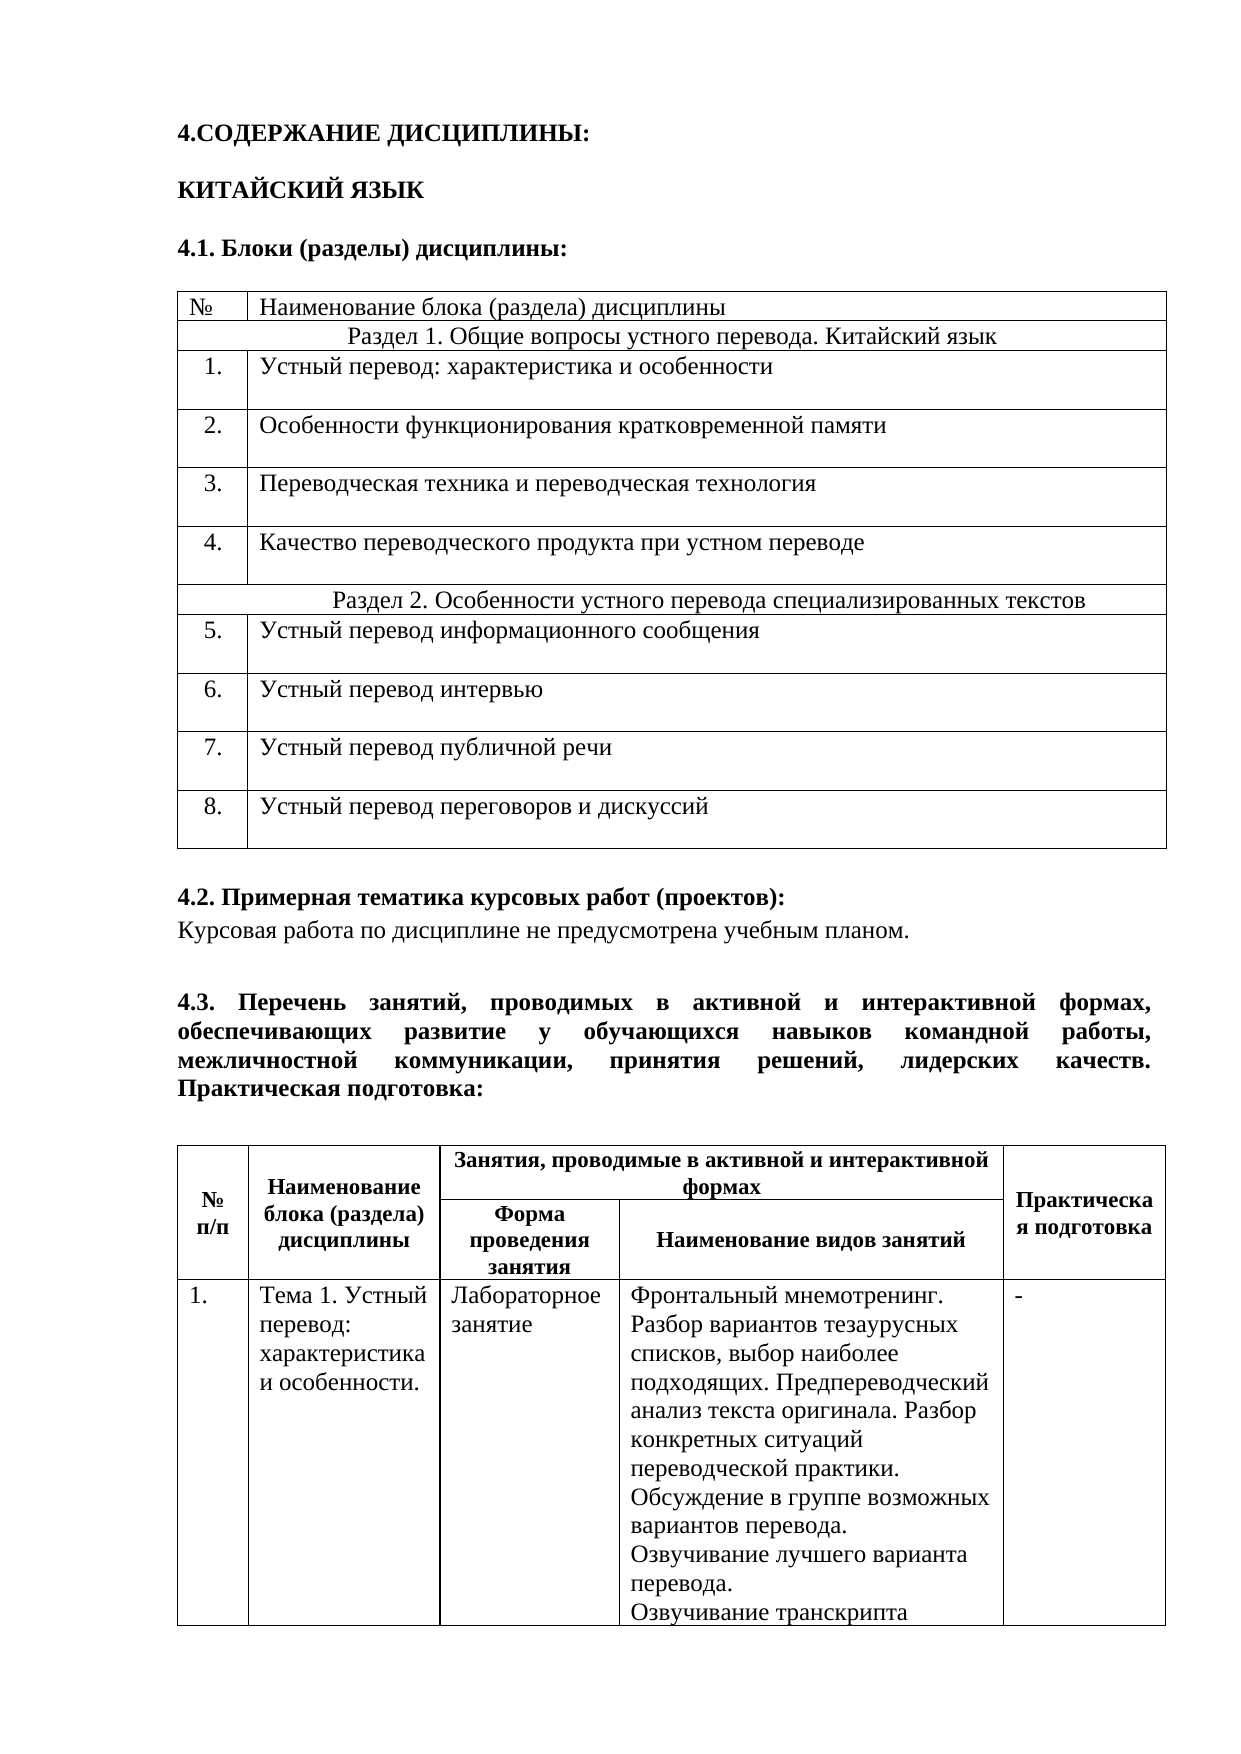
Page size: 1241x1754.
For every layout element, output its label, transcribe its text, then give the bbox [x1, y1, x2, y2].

table_cell [178, 527, 247, 584]
table_header № [178, 292, 247, 320]
table_cell [178, 791, 247, 848]
table_cell 1. [178, 1280, 248, 1625]
table_cell Переводческая техника и переводческая технология [248, 468, 1166, 526]
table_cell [620, 1280, 1003, 1625]
text 4.СОДЕРЖАНИЕ ДИСЦИПЛИНЫ: [177, 118, 1152, 147]
table_cell Устный перевод интервью [248, 674, 1166, 731]
table_cell Качество переводческого продукта при устном переводе [248, 527, 1166, 584]
table_cell Устный перевод переговоров и дискуссий [248, 791, 1166, 848]
table_cell Форма проведения занятия [441, 1200, 619, 1279]
table_cell Устный перевод: характеристика и особенности [248, 351, 1166, 409]
table_cell Устный перевод информационного сообщения [248, 615, 1166, 673]
table_cell Раздел 2. Особенности устного перевода специализированных текстов [178, 585, 1166, 614]
text 4.2. Примерная тематика курсовых работ (проектов): [177, 882, 1152, 911]
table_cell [249, 1280, 439, 1625]
table_header Занятия, проводимые в активной и интерактивной формах [441, 1146, 1003, 1199]
table_cell [178, 468, 247, 526]
table_cell Наименование видов занятий [620, 1200, 1003, 1279]
table_cell [178, 674, 247, 731]
text 4.1. Блоки (разделы) дисциплины: [177, 233, 1152, 262]
table_cell [178, 615, 247, 673]
table_header Наименование блока (раздела) дисциплины [248, 292, 1166, 320]
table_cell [441, 1280, 619, 1625]
text 4.3. Перечень занятий, проводимых в активной и интерактивной формах, обеспечивающих развитие у обучающихся навыков командной работы, межличностной коммуникации, принятия решений, лидерских качеств. Практическая подготовка: [177, 987, 1152, 1102]
text Курсовая работа по дисциплине не предусмотрена учебным планом. [177, 915, 1152, 944]
table_header Наименование блока (раздела) дисциплины [249, 1146, 439, 1279]
table_cell - [1004, 1280, 1165, 1625]
table_header № п/п [178, 1146, 248, 1279]
table_header Практическая подготовка [1004, 1146, 1165, 1279]
table_cell Раздел 1. Общие вопросы устного перевода. Китайский язык [178, 321, 1166, 350]
table_cell [178, 732, 247, 790]
table_cell Особенности функционирования кратковременной памяти [248, 410, 1166, 467]
table_cell [178, 351, 247, 409]
table_cell [178, 410, 247, 467]
text КИТАЙСКИЙ ЯЗЫК [177, 176, 1152, 204]
table_cell Устный перевод публичной речи [248, 732, 1166, 790]
